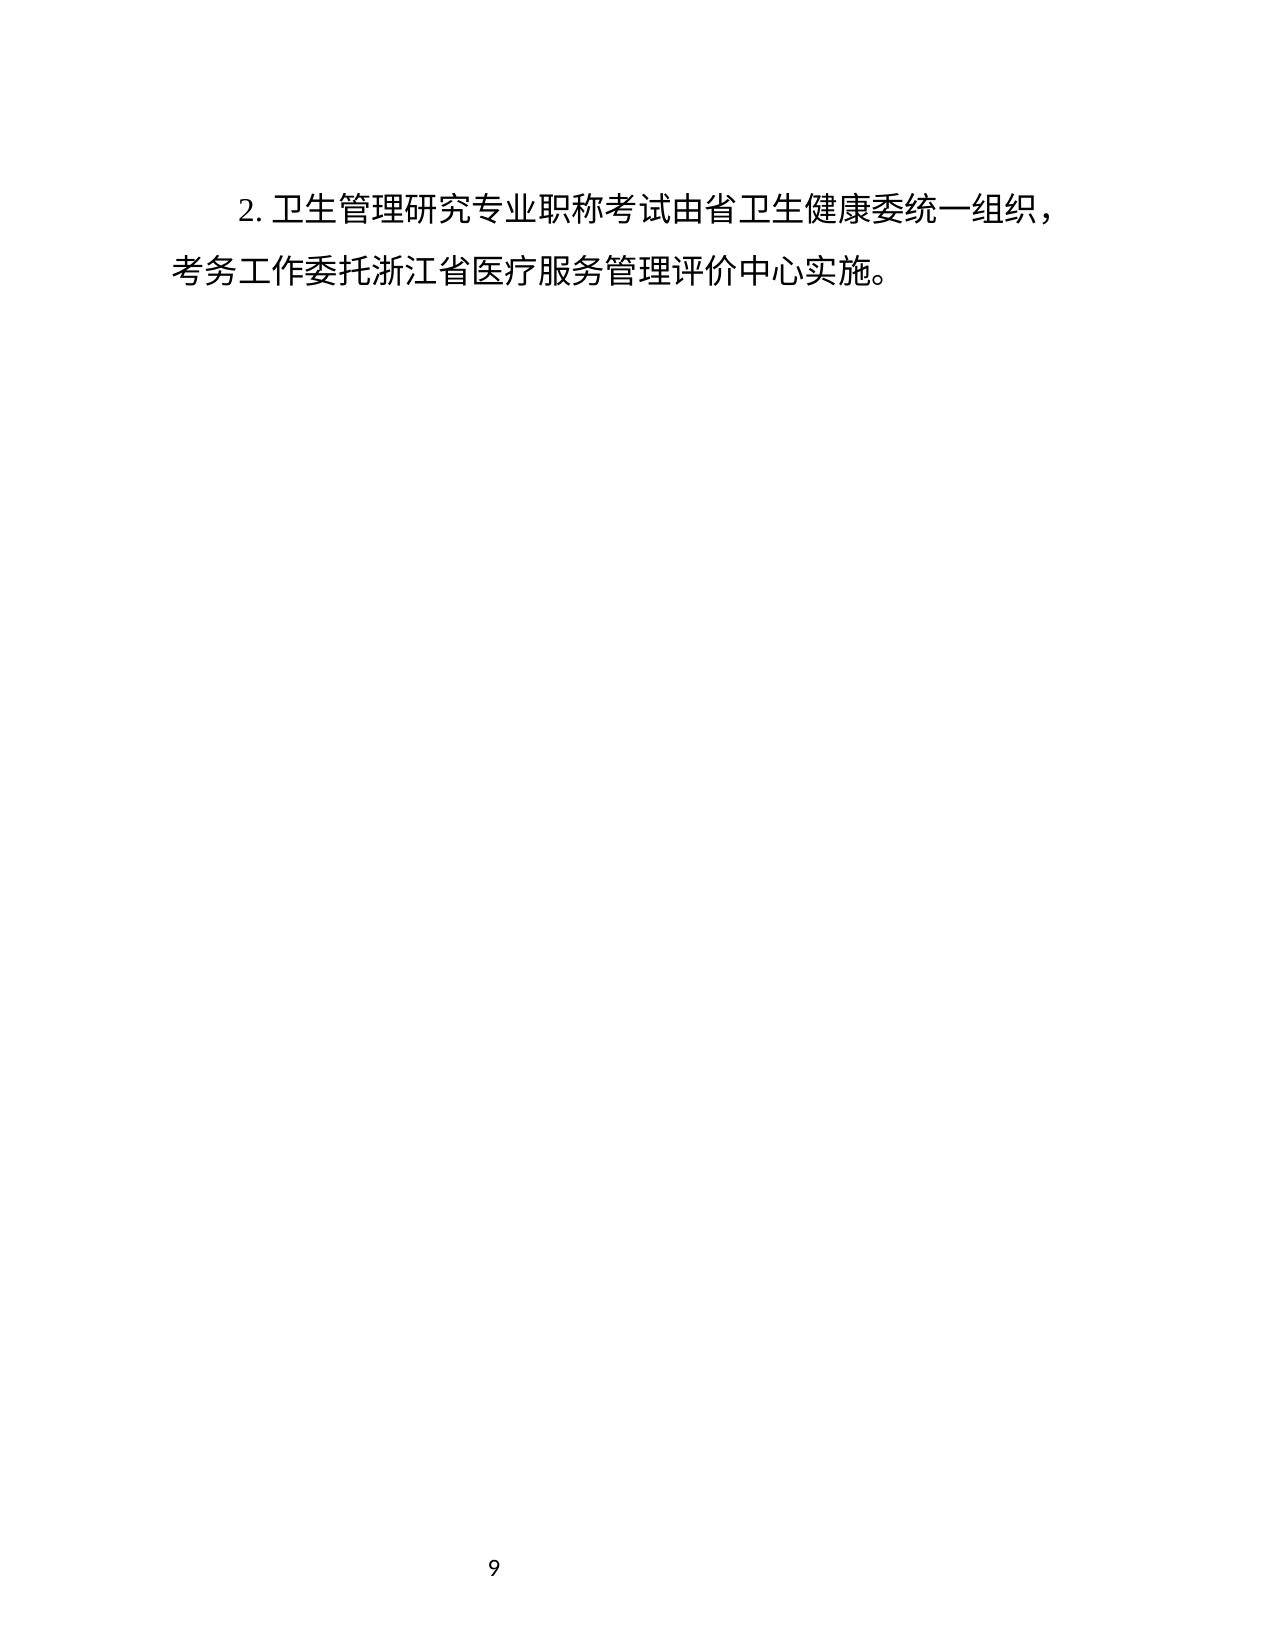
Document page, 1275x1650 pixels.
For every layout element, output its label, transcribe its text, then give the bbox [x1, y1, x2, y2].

text 2. 卫生管理研究专业职称考试由省卫生健康委统一组织，考务工作委托浙江省医疗服务管理评价中心实施。 [171, 171, 1104, 296]
